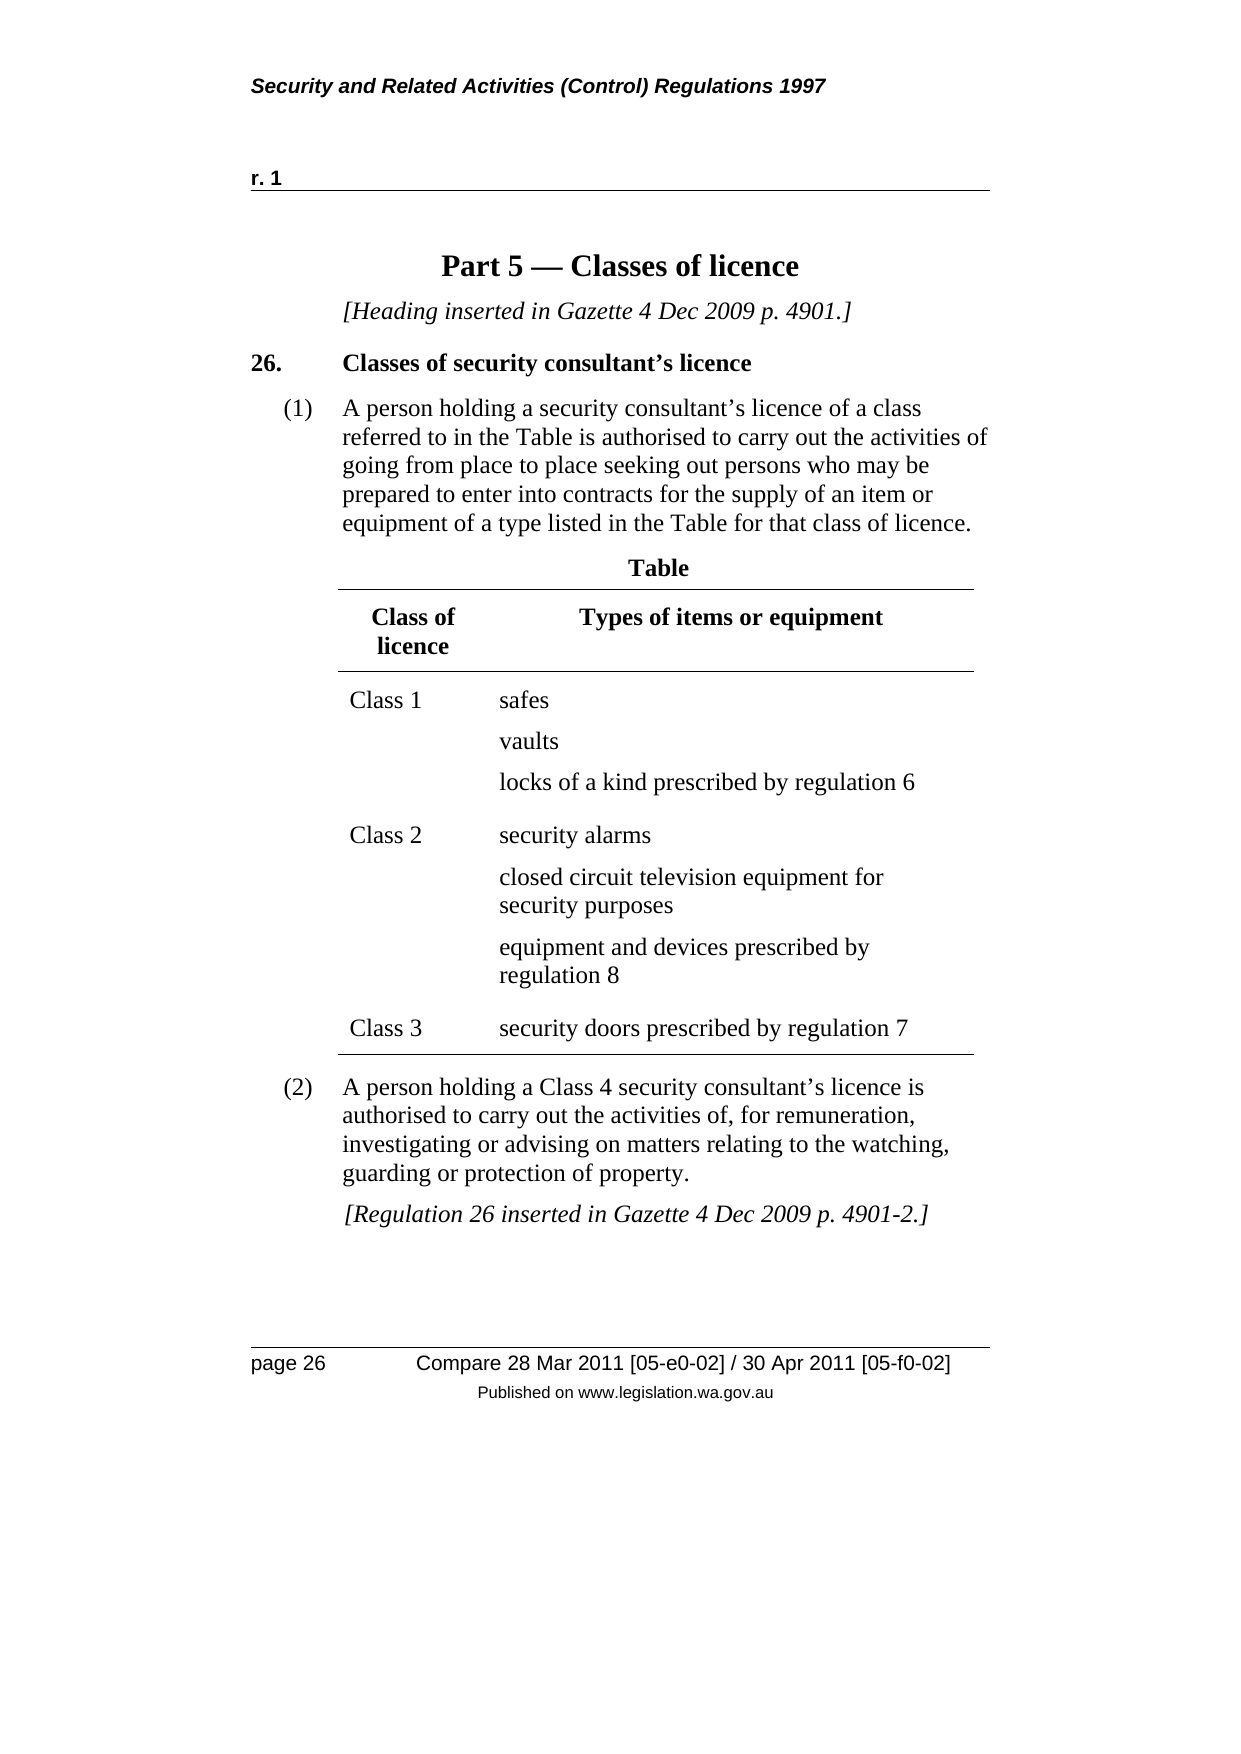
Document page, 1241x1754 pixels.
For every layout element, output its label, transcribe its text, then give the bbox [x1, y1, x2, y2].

table_cell Class 1 [338, 672, 488, 808]
subtitle [Heading inserted in Gazette 4 Dec 2009 p. 4901.] [251, 296, 990, 325]
table_cell Class 2 [338, 808, 488, 1001]
subtitle Part 5 — Classes of licence [251, 247, 990, 283]
table_header Class of licence [338, 590, 488, 671]
text [Regulation 26 inserted in Gazette 4 Dec 2009 p. 4901-2.] [251, 1199, 990, 1228]
subtitle Table [342, 553, 975, 582]
subtitle 26. Classes of security consultant’s licence [251, 348, 990, 376]
table_cell security doors prescribed by regulation 7 [488, 1001, 974, 1054]
table_cell Class 3 [338, 1001, 488, 1054]
text (1) A person holding a security consultant’s licence of a class referred to in the Table is authorised to carry out the activities of going from place to place seeking out persons who may be prepared to enter into contracts for the supply of an item or equipment of a type listed in the Table for that class of licence. [251, 393, 990, 537]
table_cell security alarms closed circuit television equipment for security purposes equipment and devices prescribed by regulation 8 [488, 808, 974, 1001]
text (2) A person holding a Class 4 security consultant’s licence is authorised to carry out the activities of, for remuneration, investigating or advising on matters relating to the watching, guarding or protection of property. [251, 1072, 990, 1187]
table_header Types of items or equipment [488, 590, 974, 671]
table_cell safes vaults locks of a kind prescribed by regulation 6 [488, 672, 974, 808]
